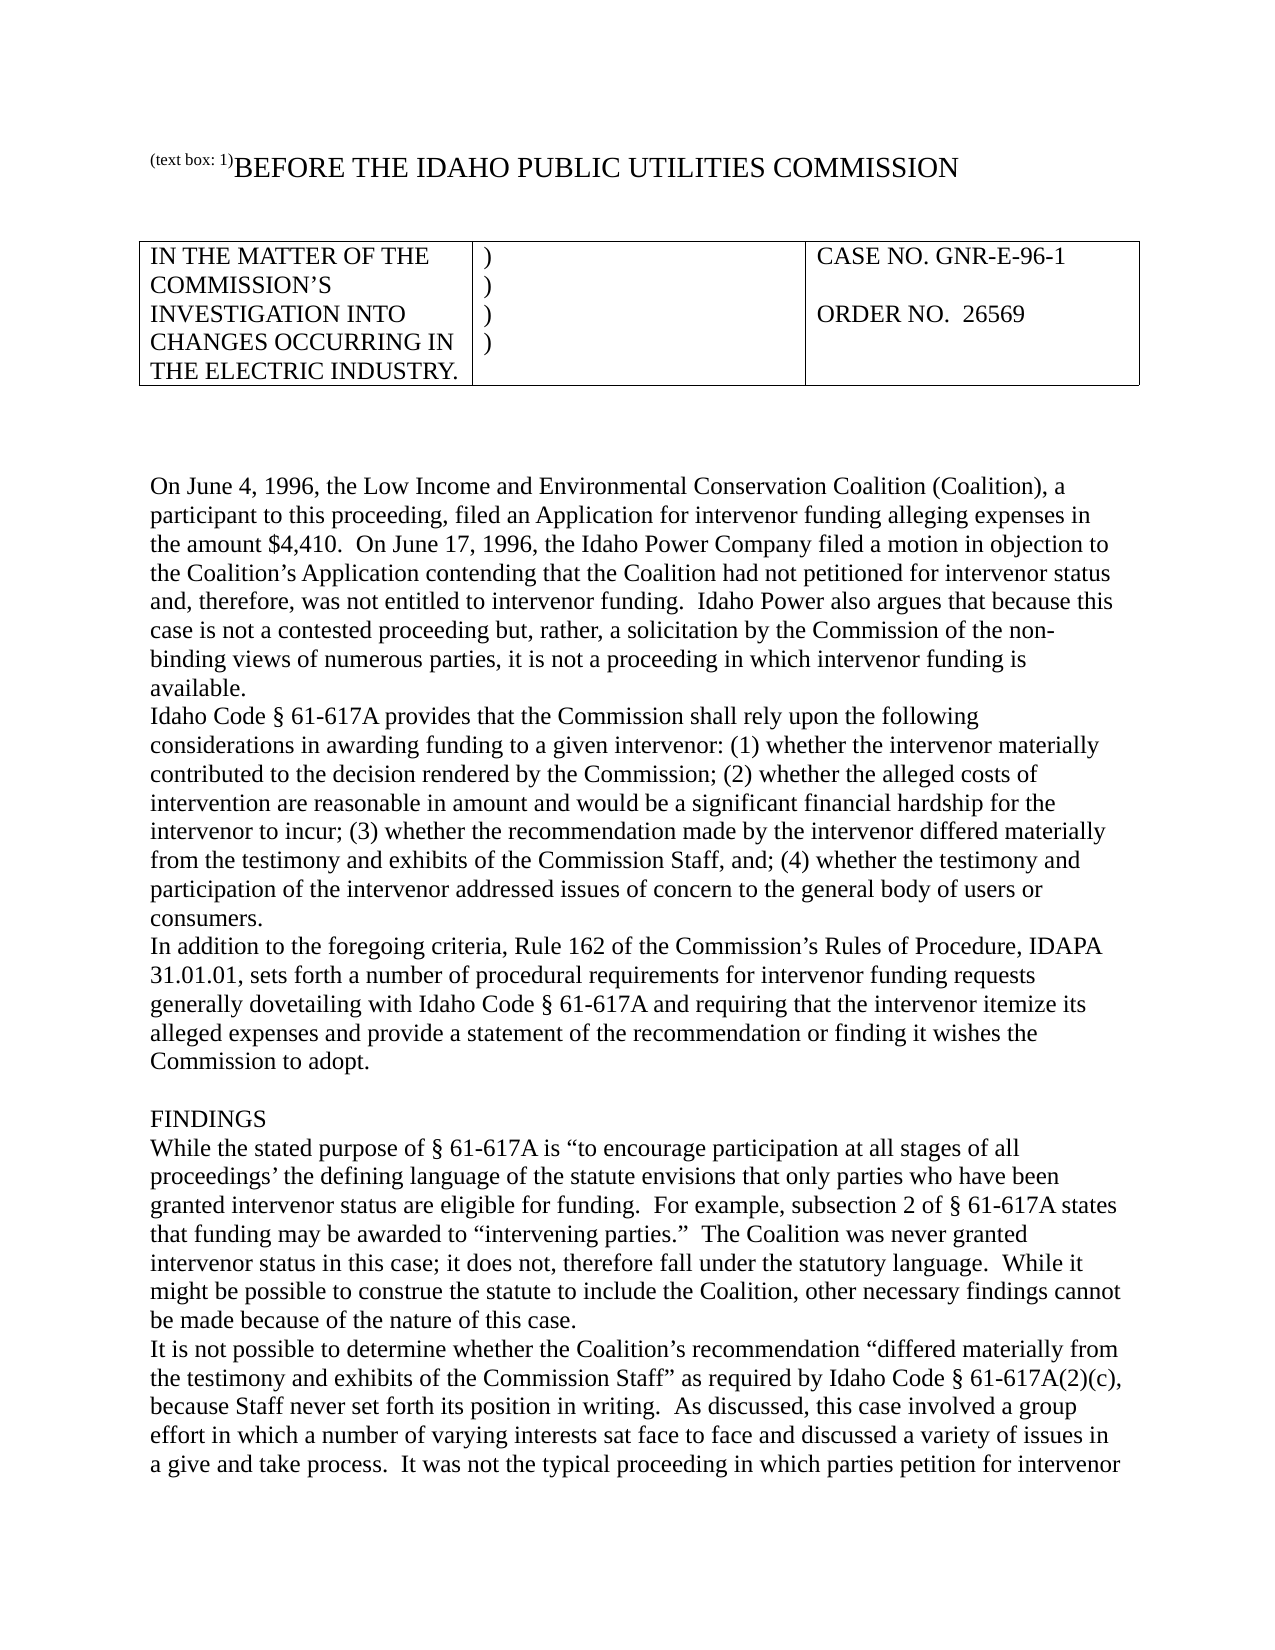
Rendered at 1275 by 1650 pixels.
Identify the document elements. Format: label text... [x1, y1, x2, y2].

text (text box: 1)BEFORE THE IDAHO PUBLIC UTILITIES COMMISSION [150, 150, 1125, 183]
text On June 4, 1996, the Low Income and Environmental Conservation Coalition (Coalition), a participant to this proceeding, filed an Application for intervenor funding alleging expenses in the amount $4,410. On June 17, 1996, the Idaho Power Company filed a motion in objection to the Coalition’s Application contending that the Coalition had not petitioned for intervenor status and, therefore, was not entitled to intervenor funding. Idaho Power also argues that because this case is not a contested proceeding but, rather, a solicitation by the Commission of the non-binding views of numerous parties, it is not a proceeding in which intervenor funding is available. [150, 471, 1125, 701]
text FINDINGS [150, 1104, 1125, 1133]
table_header IN THE MATTER OF THE COMMISSION’S INVESTIGATION INTO CHANGES OCCURRING IN THE ELECTRIC INDUSTRY. [140, 242, 472, 385]
table_header ) ) ) ) [473, 242, 805, 385]
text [150, 1334, 1125, 1478]
text In addition to the foregoing criteria, Rule 162 of the Commission’s Rules of Procedure, IDAPA 31.01.01, sets forth a number of procedural requirements for intervenor funding requests generally dovetailing with Idaho Code § 61-617A and requiring that the intervenor itemize its alleged expenses and provide a statement of the recommendation or finding it wishes the Commission to adopt. [150, 931, 1125, 1075]
text Idaho Code § 61-617A provides that the Commission shall rely upon the following considerations in awarding funding to a given intervenor: (1) whether the intervenor materially contributed to the decision rendered by the Commission; (2) whether the alleged costs of intervention are reasonable in amount and would be a significant financial hardship for the intervenor to incur; (3) whether the recommendation made by the intervenor differed materially from the testimony and exhibits of the Commission Staff, and; (4) whether the testimony and participation of the intervenor addressed issues of concern to the general body of users or consumers. [150, 701, 1125, 931]
table_header CASE NO. GNR-E-96-1 ORDER NO. 26569 [806, 242, 1139, 385]
text While the stated purpose of § 61-617A is “to encourage participation at all stages of all proceedings’ the defining language of the statute envisions that only parties who have been granted intervenor status are eligible for funding. For example, subsection 2 of § 61-617A states that funding may be awarded to “intervening parties.” The Coalition was never granted intervenor status in this case; it does not, therefore fall under the statutory language. While it might be possible to construe the statute to include the Coalition, other necessary findings cannot be made because of the nature of this case. [150, 1133, 1125, 1334]
